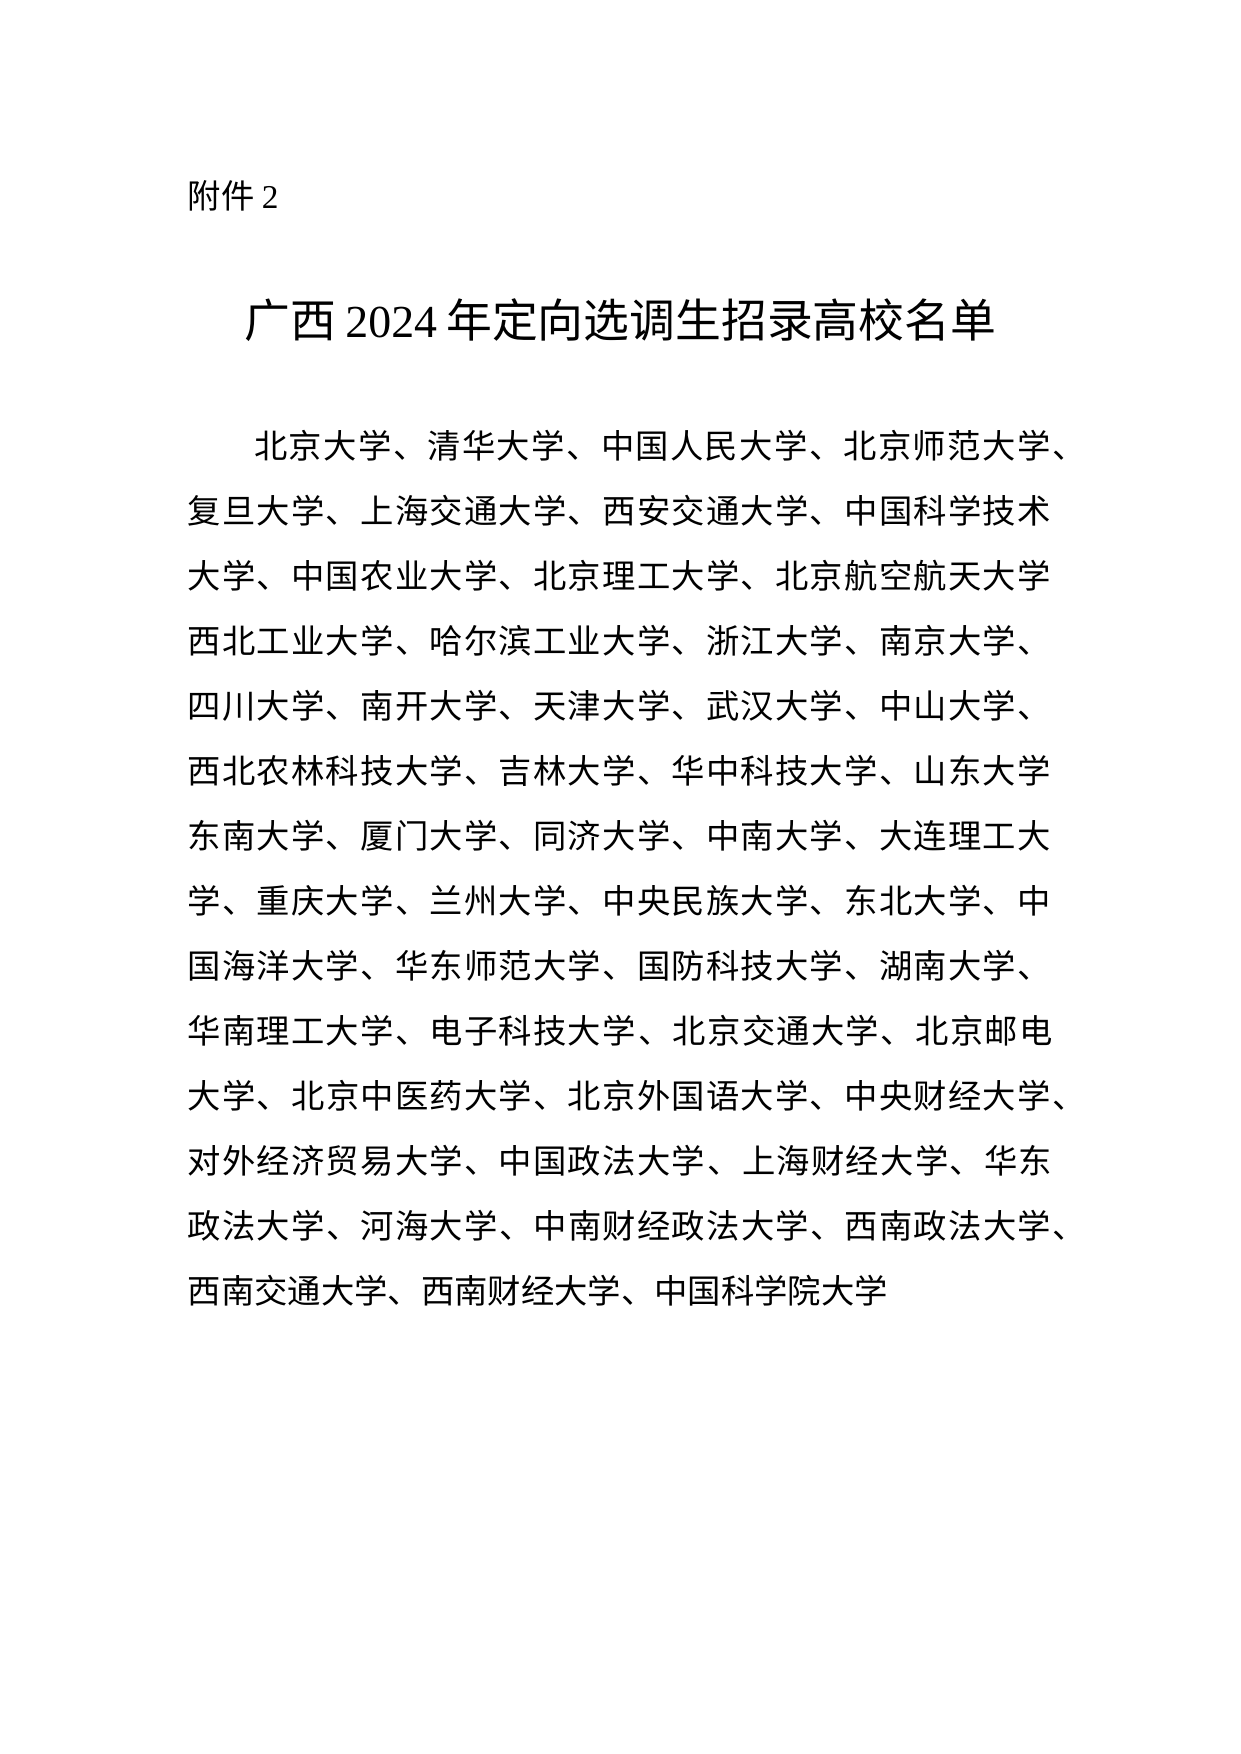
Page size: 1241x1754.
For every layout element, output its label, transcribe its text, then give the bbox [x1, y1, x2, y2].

text 广西2024年定向选调生招录高校名单 [187, 288, 1053, 350]
text 附件2 [187, 162, 1053, 227]
text 北京大学、清华大学、中国人民大学、北京师范大学、复旦大学、上海交通大学、西安交通大学、中国科学技术大学、中国农业大学、北京理工大学、北京航空航天大学、西北工业大学、哈尔滨工业大学、浙江大学、南京大学、四川大学、南开大学、天津大学、武汉大学、中山大学、西北农林科技大学、吉林大学、华中科技大学、山东大学、东南大学、厦门大学、同济大学、中南大学、大连理工大学、重庆大学、兰州大学、中央民族大学、东北大学、中国海洋大学、华东师范大学、国防科技大学、湖南大学、华南理工大学、电子科技大学、北京交通大学、北京邮电大学、北京中医药大学、北京外国语大学、中央财经大学、对外经济贸易大学、中国政法大学、上海财经大学、华东政法大学、河海大学、中南财经政法大学、西南政法大学、西南交通大学、西南财经大学、中国科学院大学 [187, 411, 1053, 1321]
